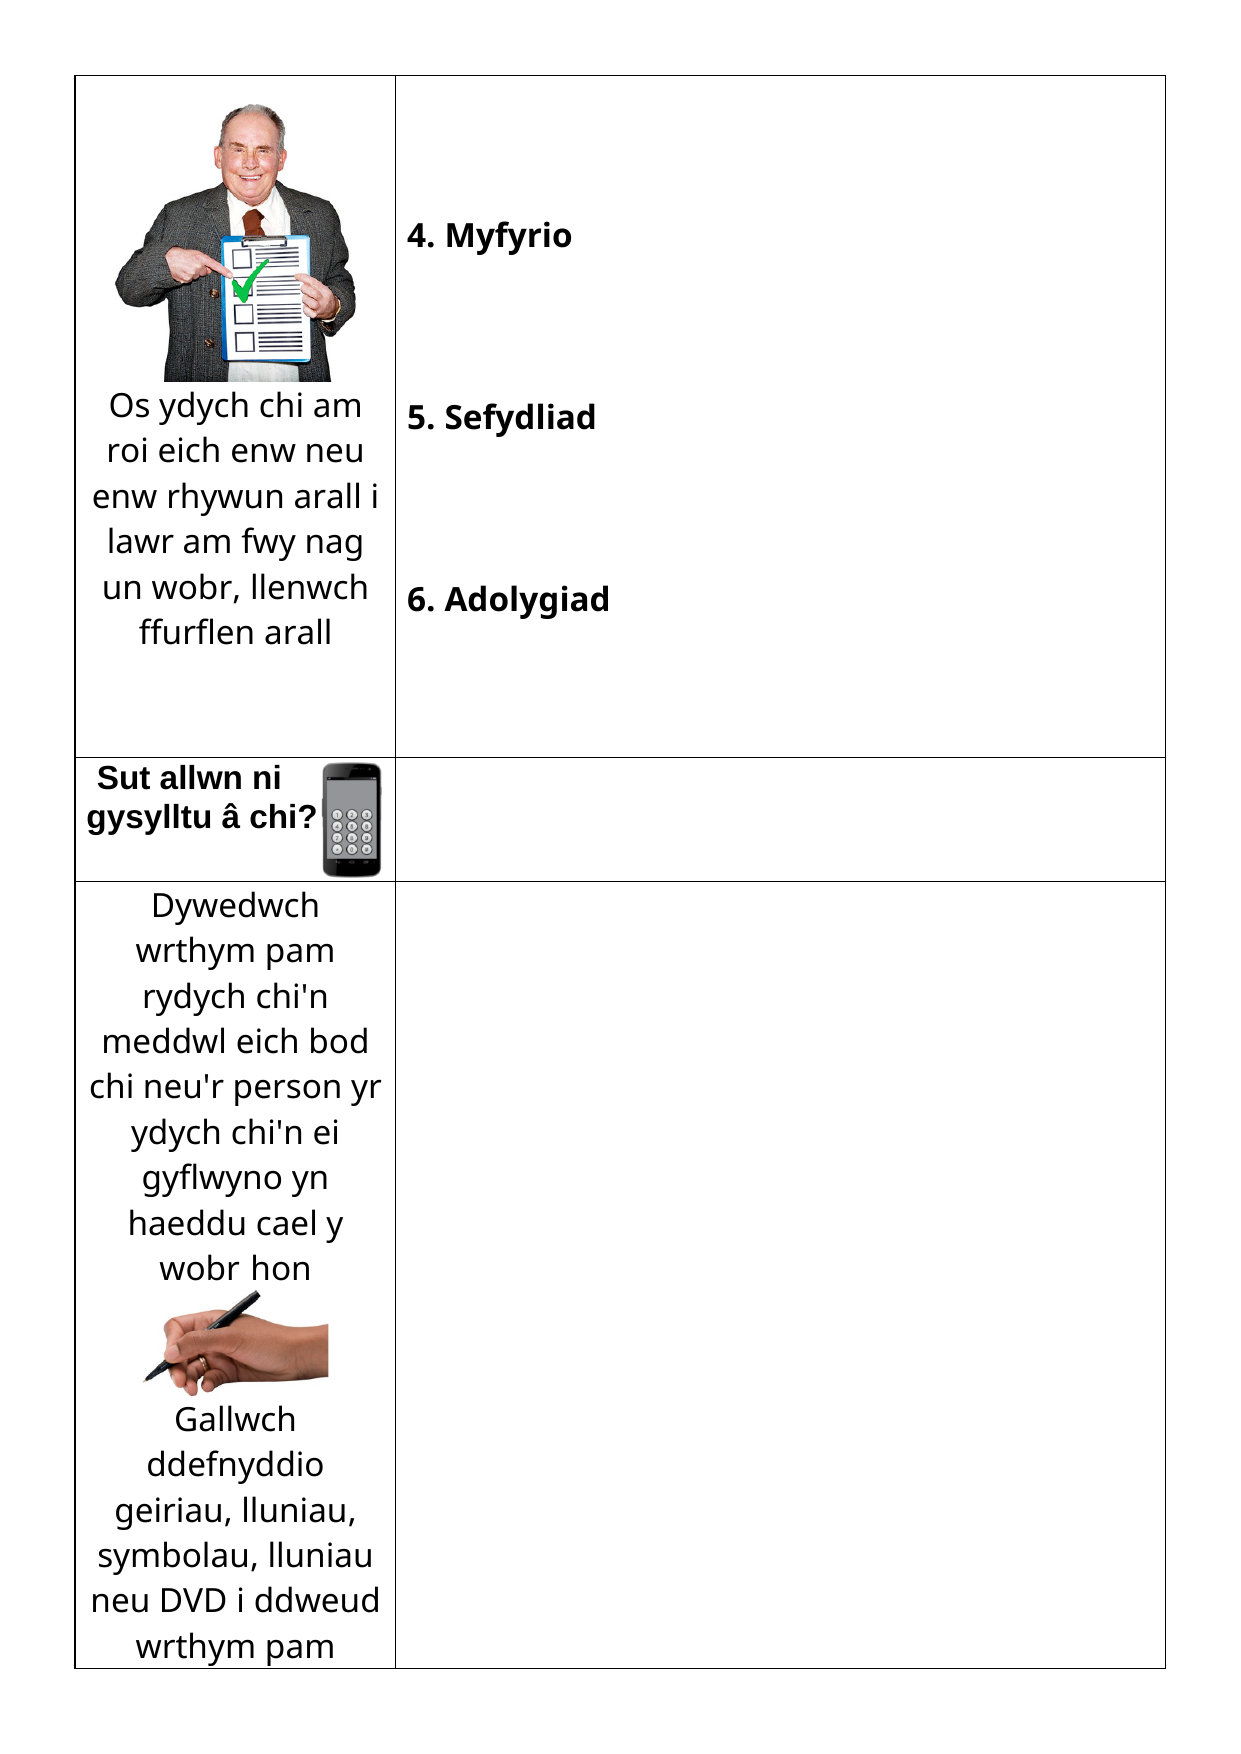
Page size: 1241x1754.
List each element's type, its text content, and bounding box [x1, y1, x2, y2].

table_cell Sut allwn ni gysylltu â chi? [76, 758, 395, 881]
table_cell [396, 76, 1165, 757]
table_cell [76, 76, 395, 757]
table_cell [396, 882, 1165, 1668]
picture [142, 1290, 329, 1396]
picture [115, 104, 356, 382]
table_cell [76, 882, 395, 1668]
table_cell [396, 758, 1165, 881]
picture [293, 762, 410, 878]
